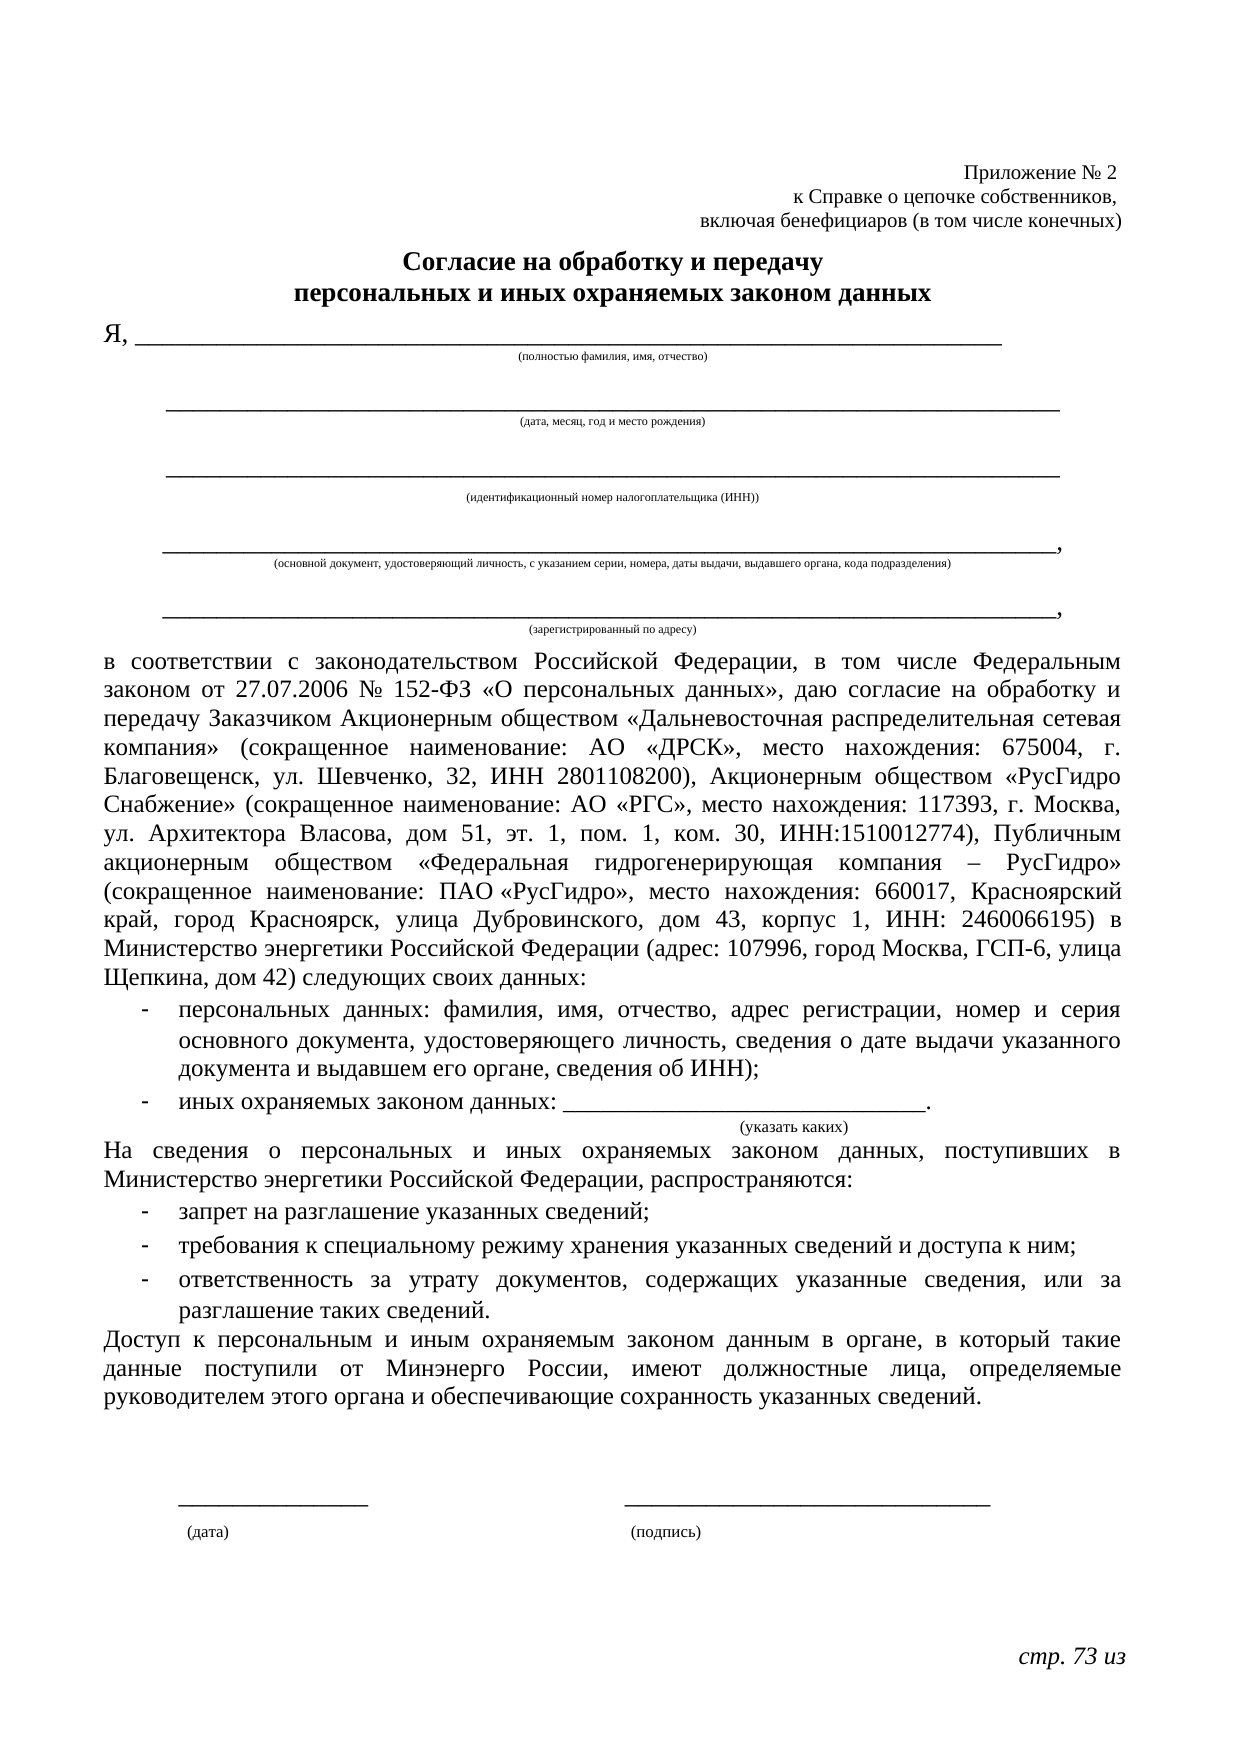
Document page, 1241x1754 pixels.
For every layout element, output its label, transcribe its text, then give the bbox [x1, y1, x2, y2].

list запрет на разглашение указанных сведений; [141, 1193, 1122, 1227]
text (дата, месяц, год и место рождения) [103, 414, 1122, 438]
text (полностью фамилия, имя, отчество) [103, 349, 1122, 373]
text __________________________________________________________________ [103, 449, 1122, 480]
text (основной документ, удостоверяющий личность, с указанием серии, номера, даты выдачи, выдавшего органа, кода подразделения) [103, 556, 1122, 580]
text Согласие на обработку и передачу персональных и иных охраняемых законом данных [103, 245, 1122, 307]
text (дата) (подпись) [119, 1521, 1122, 1555]
list иных охраняемых законом данных: _____________________________. [141, 1082, 1122, 1116]
text __________________________________________________________________, [103, 525, 1122, 556]
list ответственность за утрату документов, содержащих указанные сведения, или за разглашение таких сведений. [141, 1261, 1122, 1324]
text Приложение № 2 к Справке о цепочке собственников, включая бенефициаров (в том числе конечных) [103, 160, 1122, 232]
text (зарегистрированный по адресу) [103, 622, 1122, 646]
list требования к специальному режиму хранения указанных сведений и доступа к ним; [141, 1227, 1122, 1261]
text (идентификационный номер налогоплательщика (ИНН)) [103, 490, 1122, 514]
text в соответствии с законодательством Российской Федерации, в том числе Федеральным законом от 27.07.2006 № 152-ФЗ «О персональных данных», даю согласие на обработку и передачу Заказчиком Акционерным обществом «Дальневосточная распределительная сетевая компания» (сокращенное наименование: АО «ДРСК», место нахождения: 675004, г. Благовещенск, ул. Шевченко, 32, ИНН 2801108200), Акционерным обществом «РусГидро Снабжение» (сокращенное наименование: АО «РГС», место нахождения: 117393, г. Москва, ул. Архитектора Власова, дом 51, эт. 1, пом. 1, ком. 30, ИНН:1510012774), Публичным акционерным обществом «Федеральная гидрогенерирующая компания – РусГидро» (сокращенное наименование: ПАО «РусГидро», место нахождения: 660017, Красноярский край, город Красноярск, улица Дубровинского, дом 43, корпус 1, ИНН: 2460066195) в Министерство энергетики Российской Федерации (адрес: 107996, город Москва, ГСП-6, улица Щепкина, дом 42) следующих своих данных: [103, 646, 1122, 991]
text __________________________________________________________________, [103, 591, 1122, 622]
text Я, ________________________________________________________________ [103, 318, 1122, 349]
text Доступ к персональным и иным охраняемым законом данным в органе, в который такие данные поступили от Минэнерго России, имеют должностные лица, определяемые руководителем этого органа и обеспечивающие сохранность указанных сведений. [103, 1324, 1122, 1410]
text На сведения о персональных и иных охраняемых законом данных, поступивших в Министерство энергетики Российской Федерации, распространяются: [103, 1136, 1122, 1193]
text (указать каких) [103, 1116, 1122, 1136]
text ______________ ___________________________ [178, 1478, 1122, 1509]
list персональных данных: фамилия, имя, отчество, адрес регистрации, номер и серия основного документа, удостоверяющего личность, сведения о дате выдачи указанного документа и выдавшем его органе, сведения об ИНН); [141, 991, 1122, 1082]
text __________________________________________________________________ [103, 383, 1122, 414]
